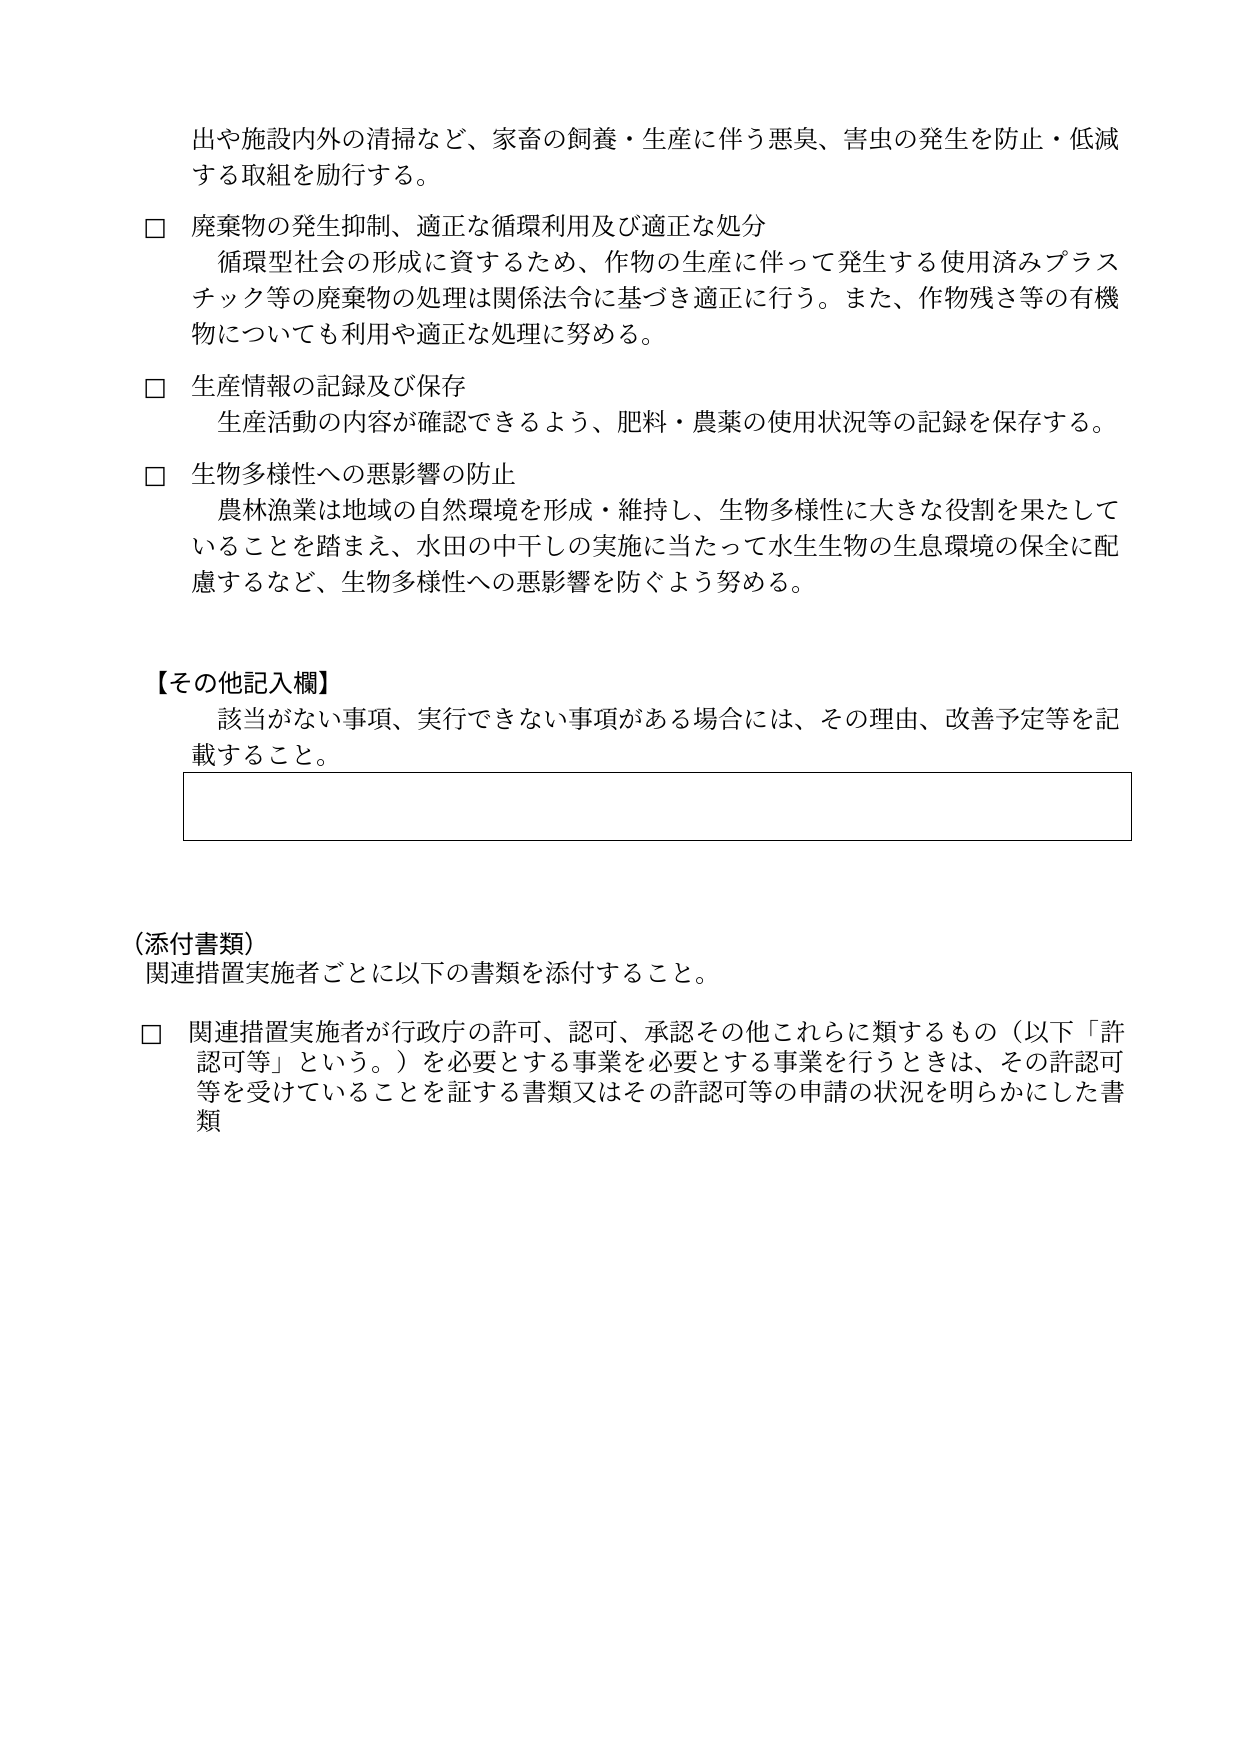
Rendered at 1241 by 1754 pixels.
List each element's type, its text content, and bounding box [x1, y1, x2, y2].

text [191, 119, 1121, 191]
text 生産活動の内容が確認できるよう、肥料・農薬の使用状況等の記録を保存する。 [191, 403, 1121, 439]
text 【その他記入欄】 [143, 664, 1121, 700]
text □ 生物多様性への悪影響の防止 [143, 454, 1121, 490]
text 該当がない事項、実行できない事項がある場合には、その理由、改善予定等を記載すること。 [191, 700, 1121, 772]
text □ 関連措置実施者が行政庁の許可、認可、承認その他これらに類するもの（以下「許認可等」という。）を必要とする事業を必要とする事業を行うときは、その許認可等を受けていることを証する書類又はその許認可等の申請の状況を明らかにした書類 [139, 1018, 1128, 1136]
text 循環型社会の形成に資するため、作物の生産に伴って発生する使用済みプラスチック等の廃棄物の処理は関係法令に基づき適正に行う。また、作物残さ等の有機物についても利用や適正な処理に努める。 [191, 243, 1121, 351]
table_header [184, 773, 1131, 839]
text 農林漁業は地域の自然環境を形成・維持し、生物多様性に大きな役割を果たしていることを踏まえ、水田の中干しの実施に当たって水生生物の生息環境の保全に配慮するなど、生物多様性への悪影響を防ぐよう努める。 [191, 490, 1121, 598]
text □ 生産情報の記録及び保存 [143, 367, 1121, 403]
text （添付書類） [119, 929, 1128, 959]
text 関連措置実施者ごとに以下の書類を添付すること。 [119, 959, 1128, 988]
text □ 廃棄物の発生抑制、適正な循環利用及び適正な処分 [143, 207, 1121, 243]
